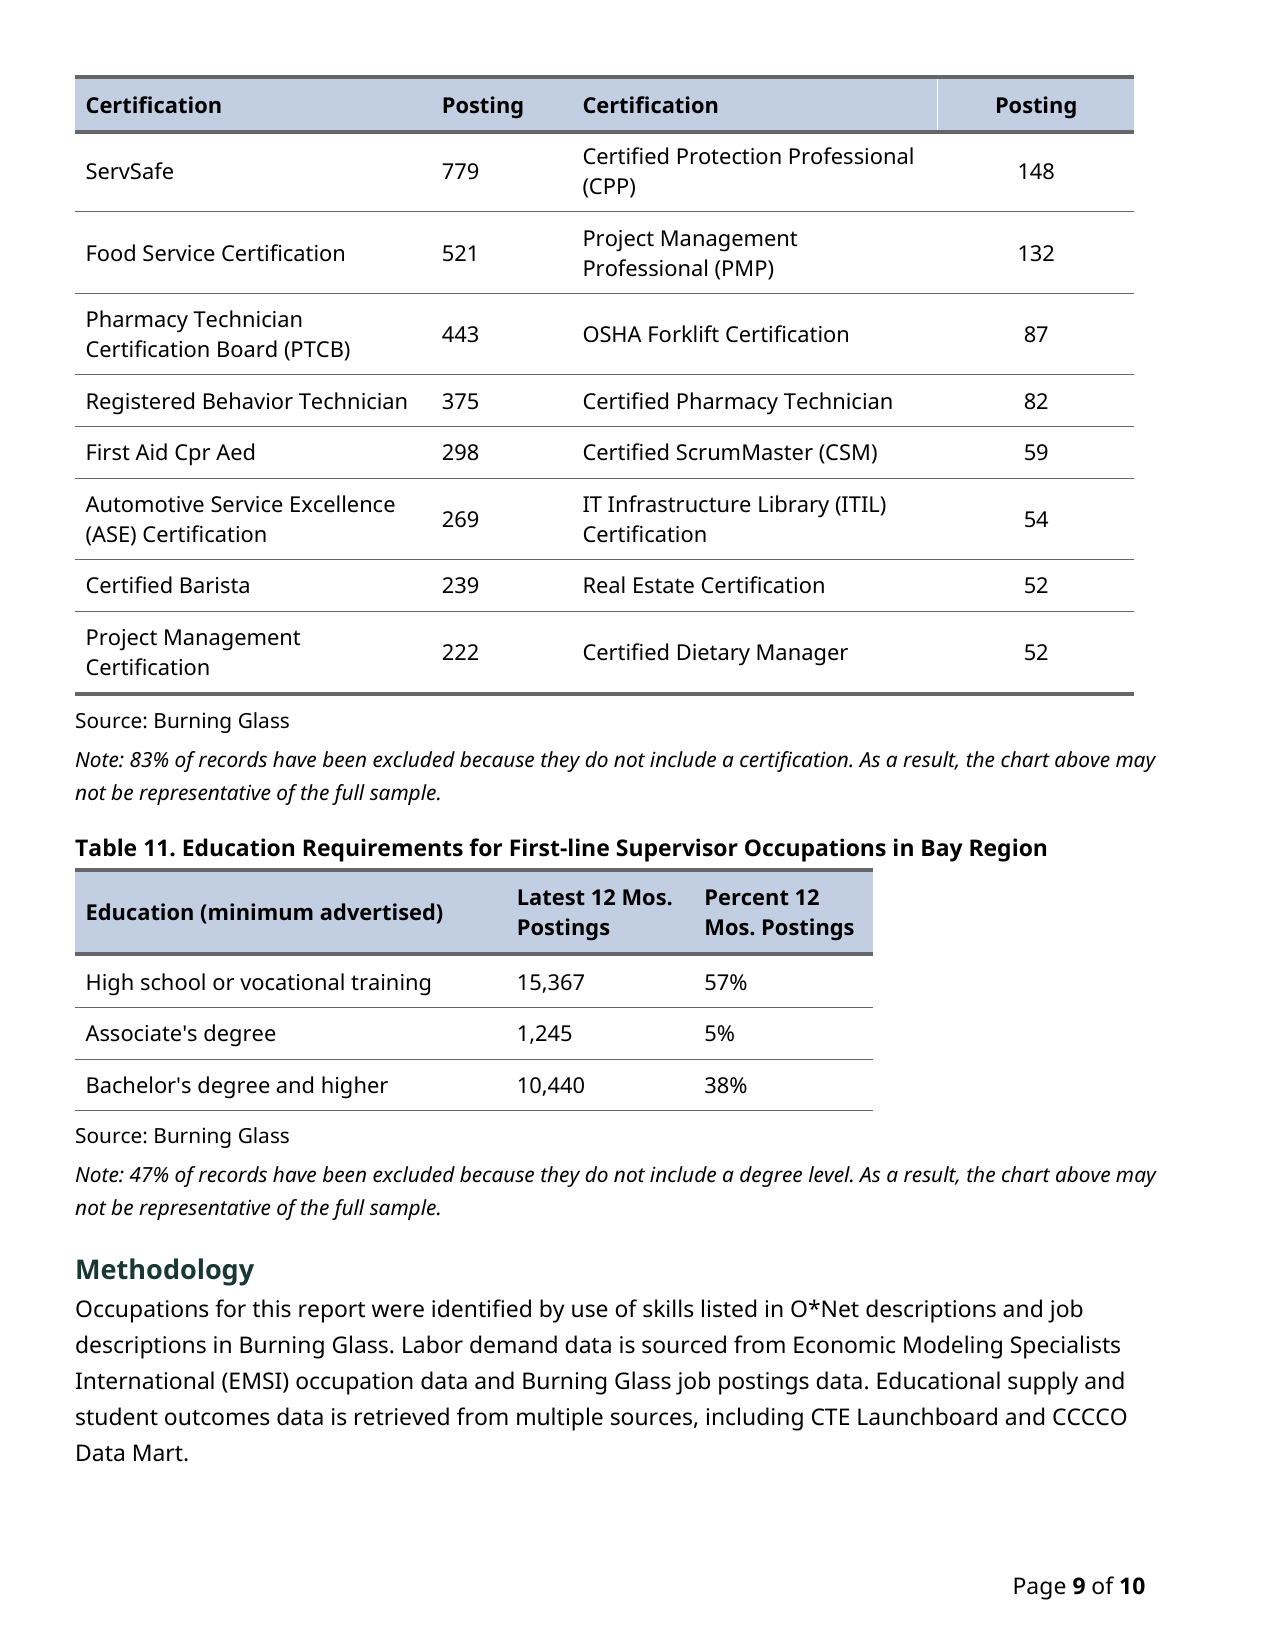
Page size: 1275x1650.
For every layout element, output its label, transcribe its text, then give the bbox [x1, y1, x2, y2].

table_cell 521 [431, 212, 572, 293]
text Note: 83% of records have been excluded because they do not include a certification. As a result, the chart above may not be representative of the full sample. [75, 746, 1162, 807]
table_cell 57% [694, 956, 873, 1007]
table_header Posting [431, 79, 572, 130]
table_cell Certified Barista [75, 560, 431, 611]
table_cell 443 [431, 294, 572, 374]
table_cell Associate's degree [75, 1008, 506, 1058]
table_cell Food Service Certification [75, 212, 431, 293]
table_cell Certified Pharmacy Technician [572, 375, 937, 426]
table_cell 38% [694, 1060, 873, 1110]
table_cell 59 [938, 427, 1134, 477]
text Table 11. Education Requirements for First-line Supervisor Occupations in Bay Region [75, 832, 1162, 863]
table_cell 222 [431, 612, 572, 692]
table_cell 15,367 [506, 956, 694, 1007]
table_cell 375 [431, 375, 572, 426]
table_cell Project Management Certification [75, 612, 431, 692]
table_cell Source: Burning Glass [75, 696, 1134, 746]
table_cell 52 [938, 612, 1134, 692]
table_header Education (minimum advertised) [75, 872, 506, 952]
subtitle Methodology [75, 1251, 1162, 1288]
table_cell 87 [938, 294, 1134, 374]
table_cell OSHA Forklift Certification [572, 294, 937, 374]
table_cell High school or vocational training [75, 956, 506, 1007]
table_cell Bachelor's degree and higher [75, 1060, 506, 1110]
table_header Latest 12 Mos. Postings [506, 872, 694, 952]
table_cell Certified Protection Professional (CPP) [572, 134, 937, 211]
table_header Certification [572, 79, 937, 130]
table_cell Project Management Professional (PMP) [572, 212, 937, 293]
table_cell IT Infrastructure Library (ITIL) Certification [572, 479, 937, 559]
table_cell 132 [938, 212, 1134, 293]
table_cell 10,440 [506, 1060, 694, 1110]
table_cell Pharmacy Technician Certification Board (PTCB) [75, 294, 431, 374]
table_cell 5% [694, 1008, 873, 1058]
table_header Percent 12 Mos. Postings [694, 872, 873, 952]
table_cell 779 [431, 134, 572, 211]
table_cell Certified ScrumMaster (CSM) [572, 427, 937, 477]
text Note: 47% of records have been excluded because they do not include a degree level. As a result, the chart above may not be representative of the full sample. [75, 1161, 1162, 1222]
table_cell 1,245 [506, 1008, 694, 1058]
table_header Posting [938, 79, 1134, 130]
table_cell 298 [431, 427, 572, 477]
table_cell 148 [938, 134, 1134, 211]
table_cell 269 [431, 479, 572, 559]
table_header Certification [75, 79, 431, 130]
table_cell 52 [938, 560, 1134, 611]
table_cell 54 [938, 479, 1134, 559]
table_cell Certified Dietary Manager [572, 612, 937, 692]
table_cell 82 [938, 375, 1134, 426]
table_cell ServSafe [75, 134, 431, 211]
table_cell Registered Behavior Technician [75, 375, 431, 426]
table_cell Source: Burning Glass [75, 1111, 873, 1161]
table_cell First Aid Cpr Aed [75, 427, 431, 477]
table_cell Real Estate Certification [572, 560, 937, 611]
text Occupations for this report were identified by use of skills listed in O*Net descriptions and job descriptions in Burning Glass. Labor demand data is sourced from Economic Modeling Specialists International (EMSI) occupation data and Burning Glass job postings data. Educational supply and student outcomes data is retrieved from multiple sources, including CTE Launchboard and CCCCO Data Mart. [75, 1293, 1162, 1468]
table_cell 239 [431, 560, 572, 611]
table_cell Automotive Service Excellence (ASE) Certification [75, 479, 431, 559]
